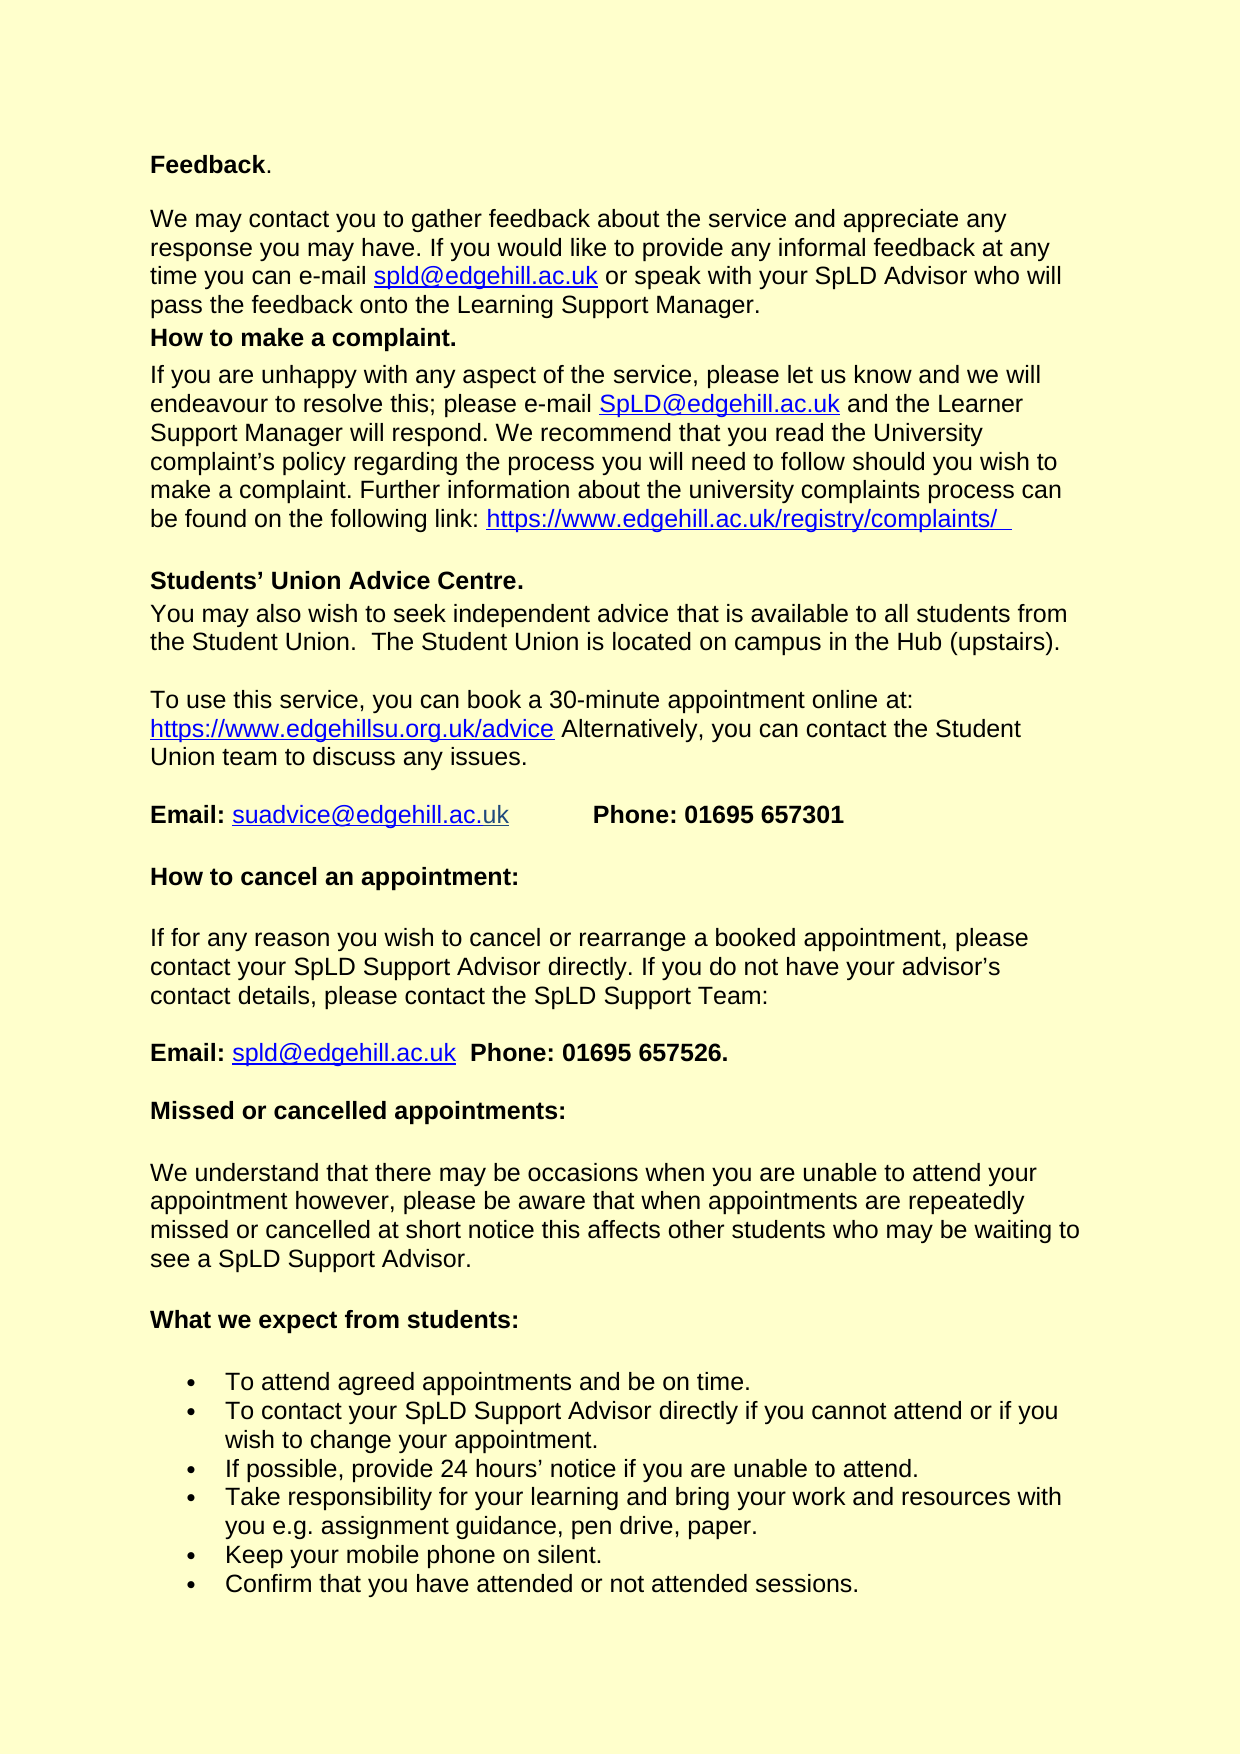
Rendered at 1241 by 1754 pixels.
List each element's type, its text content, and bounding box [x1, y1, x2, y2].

text We understand that there may be occasions when you are unable to attend your appointment however, please be aware that when appointments are repeatedly missed or cancelled at short notice this affects other students who may be waiting to see a SpLD Support Advisor. [150, 1158, 1090, 1273]
subtitle Students’ Union Advice Centre. [150, 566, 1090, 594]
text We may contact you to gather feedback about the service and appreciate any response you may have. If you would like to provide any informal feedback at any time you can e-mail spld@edgehill.ac.uk or speak with your SpLD Advisor who will pass the feedback onto the Learning Support Manager. [150, 204, 1090, 319]
subtitle How to cancel an appointment: [150, 862, 1090, 890]
subtitle How to make a complaint. [150, 323, 1090, 352]
list Take responsibility for your learning and bring your work and resources with you e.g. assignment guidance, pen drive, paper. [187, 1482, 1090, 1540]
text You may also wish to seek independent advice that is available to all students from the Student Union. The Student Union is located on campus in the Hub (upstairs). [150, 599, 1090, 656]
subtitle What we expect from students: [150, 1306, 1090, 1334]
text Email: suadvice@edgehill.ac.uk Phone: 01695 657301 [150, 800, 1090, 829]
subtitle Missed or cancelled appointments: [150, 1096, 1090, 1124]
text If for any reason you wish to cancel or rearrange a booked appointment, please contact your SpLD Support Advisor directly. If you do not have your advisor’s contact details, please contact the SpLD Support Team: [150, 923, 1090, 1009]
text To use this service, you can book a 30-minute appointment online at: https://www.edgehillsu.org.uk/advice Alternatively, you can contact the Student Union team to discuss any issues. [150, 685, 1090, 771]
list To attend agreed appointments and be on time. [187, 1367, 1090, 1396]
list If possible, provide 24 hours’ notice if you are unable to attend. [187, 1453, 1090, 1482]
text Email: spld@edgehill.ac.uk Phone: 01695 657526. [150, 1038, 1090, 1067]
list Confirm that you have attended or not attended sessions. [187, 1568, 1090, 1597]
text Feedback. [150, 150, 1090, 179]
list To contact your SpLD Support Advisor directly if you cannot attend or if you wish to change your appointment. [187, 1396, 1090, 1453]
list Keep your mobile phone on silent. [187, 1540, 1090, 1568]
subtitle If you are unhappy with any aspect of the service, please let us know and we will endeavour to resolve this; please e-mail SpLD@edgehill.ac.uk and the Learner Support Manager will respond. We recommend that you read the University complaint’s policy regarding the process you will need to follow should you wish to make a complaint. Further information about the university complaints process can be found on the following link: https://www.edgehill.ac.uk/registry/complaints/ [150, 360, 1090, 533]
